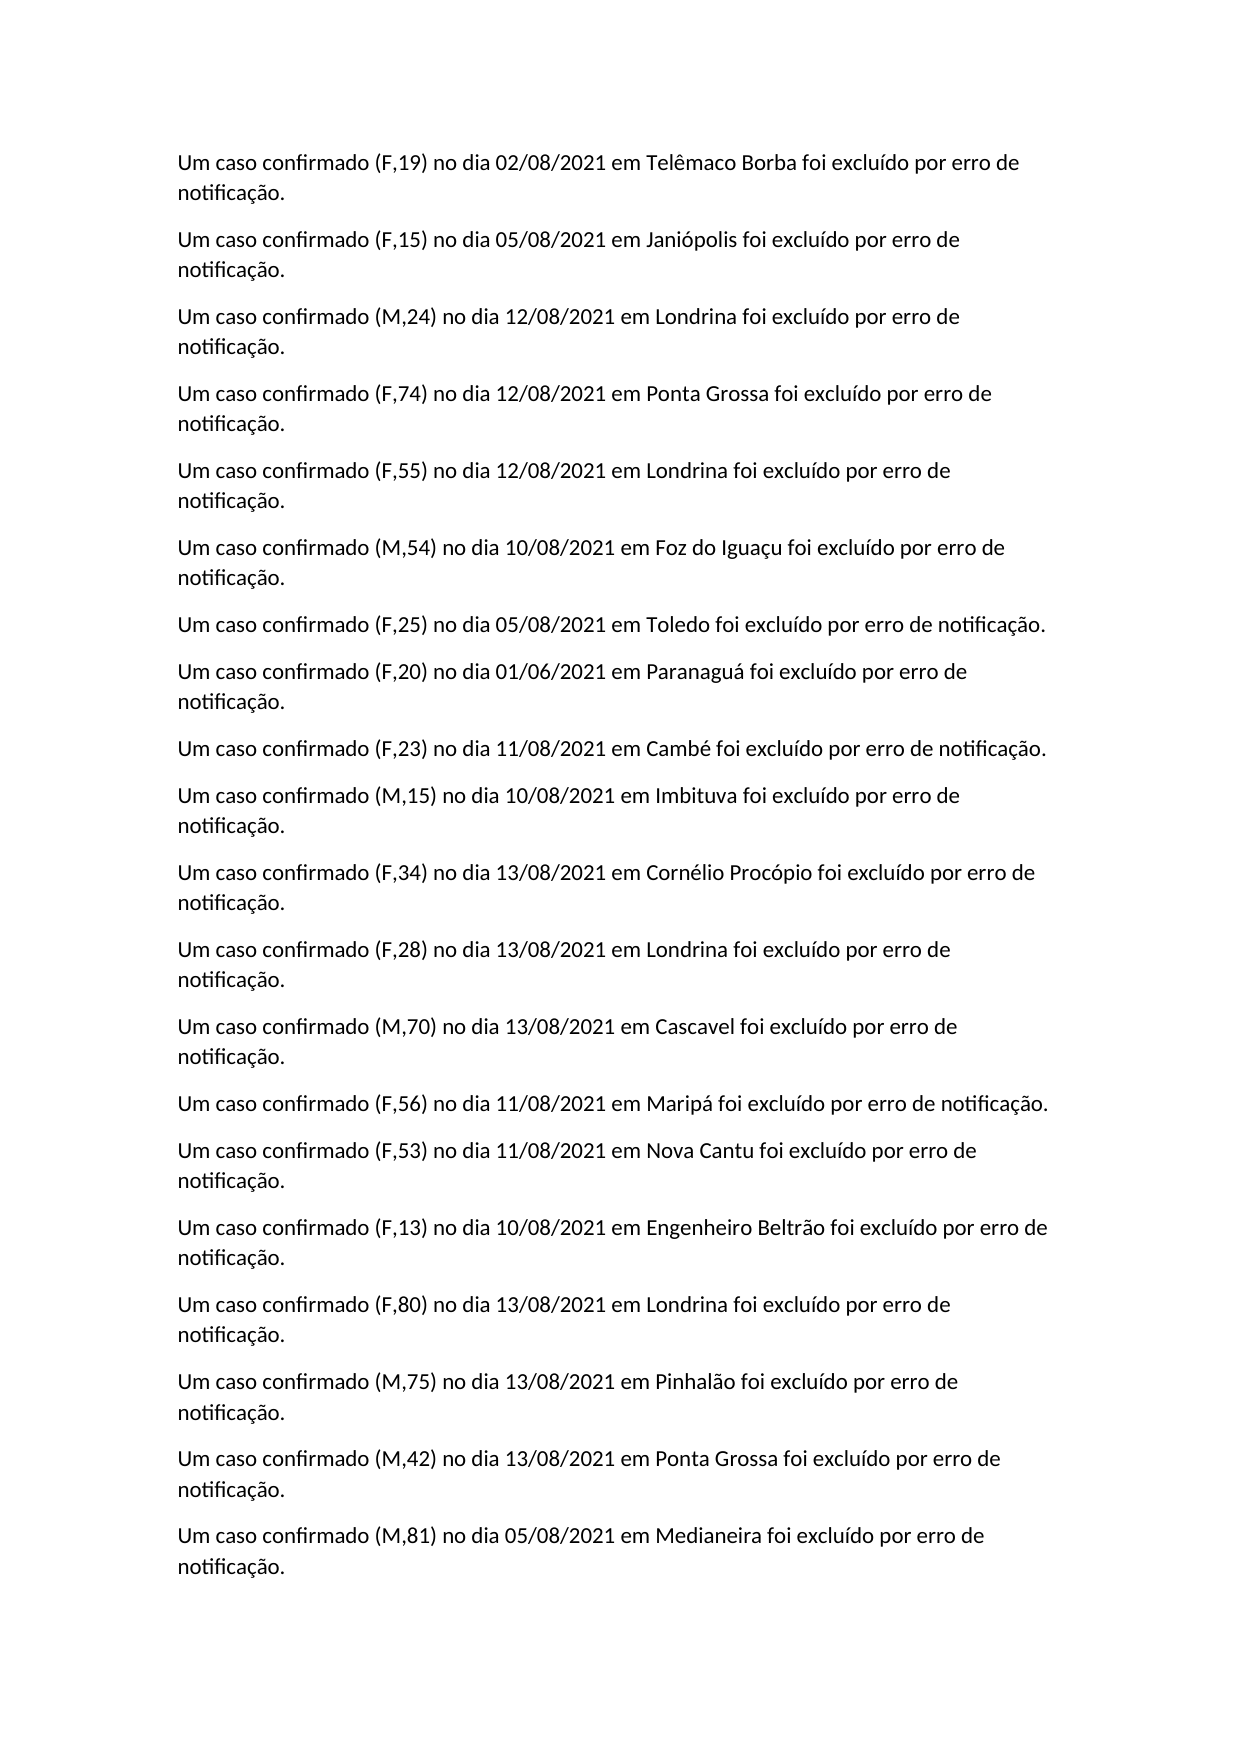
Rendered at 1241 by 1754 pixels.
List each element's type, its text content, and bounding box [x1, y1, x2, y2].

text Um caso confirmado (F,34) no dia 13/08/2021 em Cornélio Procópio foi excluído por erro de notificação. [177, 858, 1063, 916]
text Um caso confirmado (M,70) no dia 13/08/2021 em Cascavel foi excluído por erro de notificação. [177, 1012, 1063, 1070]
text Um caso confirmado (F,74) no dia 12/08/2021 em Ponta Grossa foi excluído por erro de notificação. [177, 379, 1063, 437]
text Um caso confirmado (M,54) no dia 10/08/2021 em Foz do Iguaçu foi excluído por erro de notificação. [177, 533, 1063, 591]
text Um caso confirmado (F,56) no dia 11/08/2021 em Maripá foi excluído por erro de notificação. [177, 1089, 1063, 1117]
text Um caso confirmado (M,81) no dia 05/08/2021 em Medianeira foi excluído por erro de notificação. [177, 1522, 1063, 1580]
text Um caso confirmado (F,25) no dia 05/08/2021 em Toledo foi excluído por erro de notificação. [177, 610, 1063, 638]
text Um caso confirmado (F,19) no dia 02/08/2021 em Telêmaco Borba foi excluído por erro de notificação. [177, 148, 1063, 206]
text Um caso confirmado (M,42) no dia 13/08/2021 em Ponta Grossa foi excluído por erro de notificação. [177, 1444, 1063, 1503]
text Um caso confirmado (M,15) no dia 10/08/2021 em Imbituva foi excluído por erro de notificação. [177, 781, 1063, 839]
text Um caso confirmado (F,23) no dia 11/08/2021 em Cambé foi excluído por erro de notificação. [177, 734, 1063, 762]
text Um caso confirmado (F,20) no dia 01/06/2021 em Paranaguá foi excluído por erro de notificação. [177, 657, 1063, 715]
text Um caso confirmado (F,28) no dia 13/08/2021 em Londrina foi excluído por erro de notificação. [177, 935, 1063, 993]
text Um caso confirmado (F,53) no dia 11/08/2021 em Nova Cantu foi excluído por erro de notificação. [177, 1136, 1063, 1194]
text Um caso confirmado (M,75) no dia 13/08/2021 em Pinhalão foi excluído por erro de notificação. [177, 1367, 1063, 1426]
text Um caso confirmado (F,55) no dia 12/08/2021 em Londrina foi excluído por erro de notificação. [177, 456, 1063, 514]
text Um caso confirmado (F,15) no dia 05/08/2021 em Janiópolis foi excluído por erro de notificação. [177, 225, 1063, 283]
text Um caso confirmado (M,24) no dia 12/08/2021 em Londrina foi excluído por erro de notificação. [177, 302, 1063, 360]
text Um caso confirmado (F,80) no dia 13/08/2021 em Londrina foi excluído por erro de notificação. [177, 1290, 1063, 1348]
text Um caso confirmado (F,13) no dia 10/08/2021 em Engenheiro Beltrão foi excluído por erro de notificação. [177, 1213, 1063, 1271]
